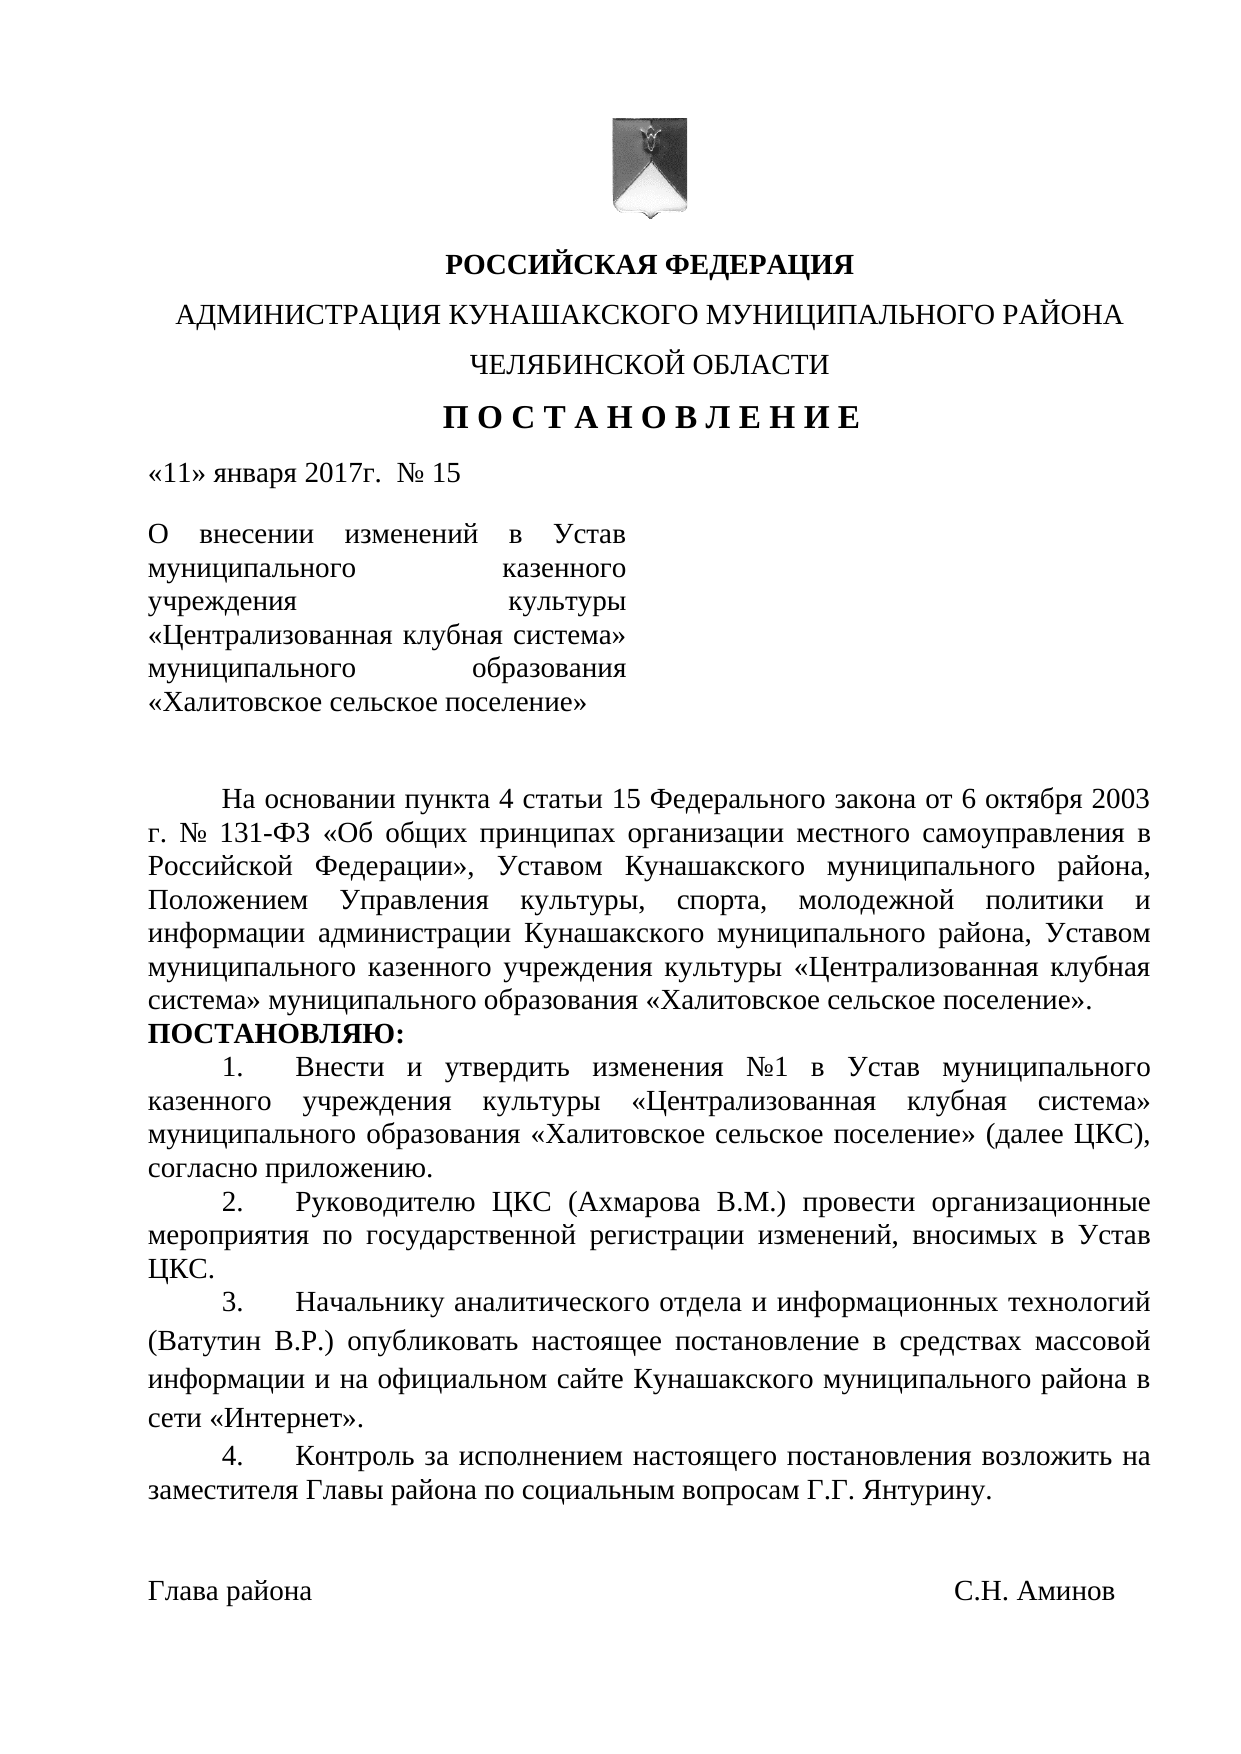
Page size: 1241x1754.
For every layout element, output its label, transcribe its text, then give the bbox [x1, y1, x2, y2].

text РОССИЙСКАЯ ФЕДЕРАЦИЯ [148, 247, 1152, 280]
list Контроль за исполнением настоящего постановления возложить на заместителя Главы района по социальным вопросам Г.Г. Янтурину. [148, 1438, 1152, 1506]
list Начальнику аналитического отдела и информационных технологий (Ватутин В.Р.) опубликовать настоящее постановление в средствах массовой информации и на официальном сайте Кунашакского муниципального района в сети «Интернет». [148, 1284, 1152, 1433]
text ПОСТАНОВЛЯЮ: [148, 1016, 1152, 1049]
text П О С Т А Н О В Л Е Н И Е [369, 398, 1152, 436]
list Внести и утвердить изменения №1 в Устав муниципального казенного учреждения культуры «Централизованная клубная система» муниципального образования «Халитовское сельское поселение» (далее ЦКС), согласно приложению. [148, 1049, 1152, 1184]
text Глава района С.Н. Аминов [148, 1573, 1152, 1606]
text АДМИНИСТРАЦИЯ КУНАШАКСКОГО МУНИЦИПАЛЬНОГО РАЙОНА ЧЕЛЯБИНСКОЙ ОБЛАСТИ [148, 297, 1152, 381]
text «11» января 2017г. № 15 [148, 455, 1152, 489]
list Руководителю ЦКС (Ахмарова В.М.) провести организационные мероприятия по государственной регистрации изменений, вносимых в Устав ЦКС. [148, 1184, 1152, 1284]
table_header О внесении изменений в Устав муниципального казенного учреждения культуры «Централизованная клубная система» муниципального образования «Халитовское сельское поселение» [136, 516, 638, 718]
text На основании пункта 4 статьи 15 Федерального закона от 6 октября . № 131-ФЗ «Об общих принципах организации местного самоуправления в Российской Федерации», Уставом Кунашакского муниципального района, Положением Управления культуры, спорта, молодежной политики и информации администрации Кунашакского муниципального района, Уставом муниципального казенного учреждения культуры «Централизованная клубная система» муниципального образования «Халитовское сельское поселение». [148, 781, 1152, 1016]
